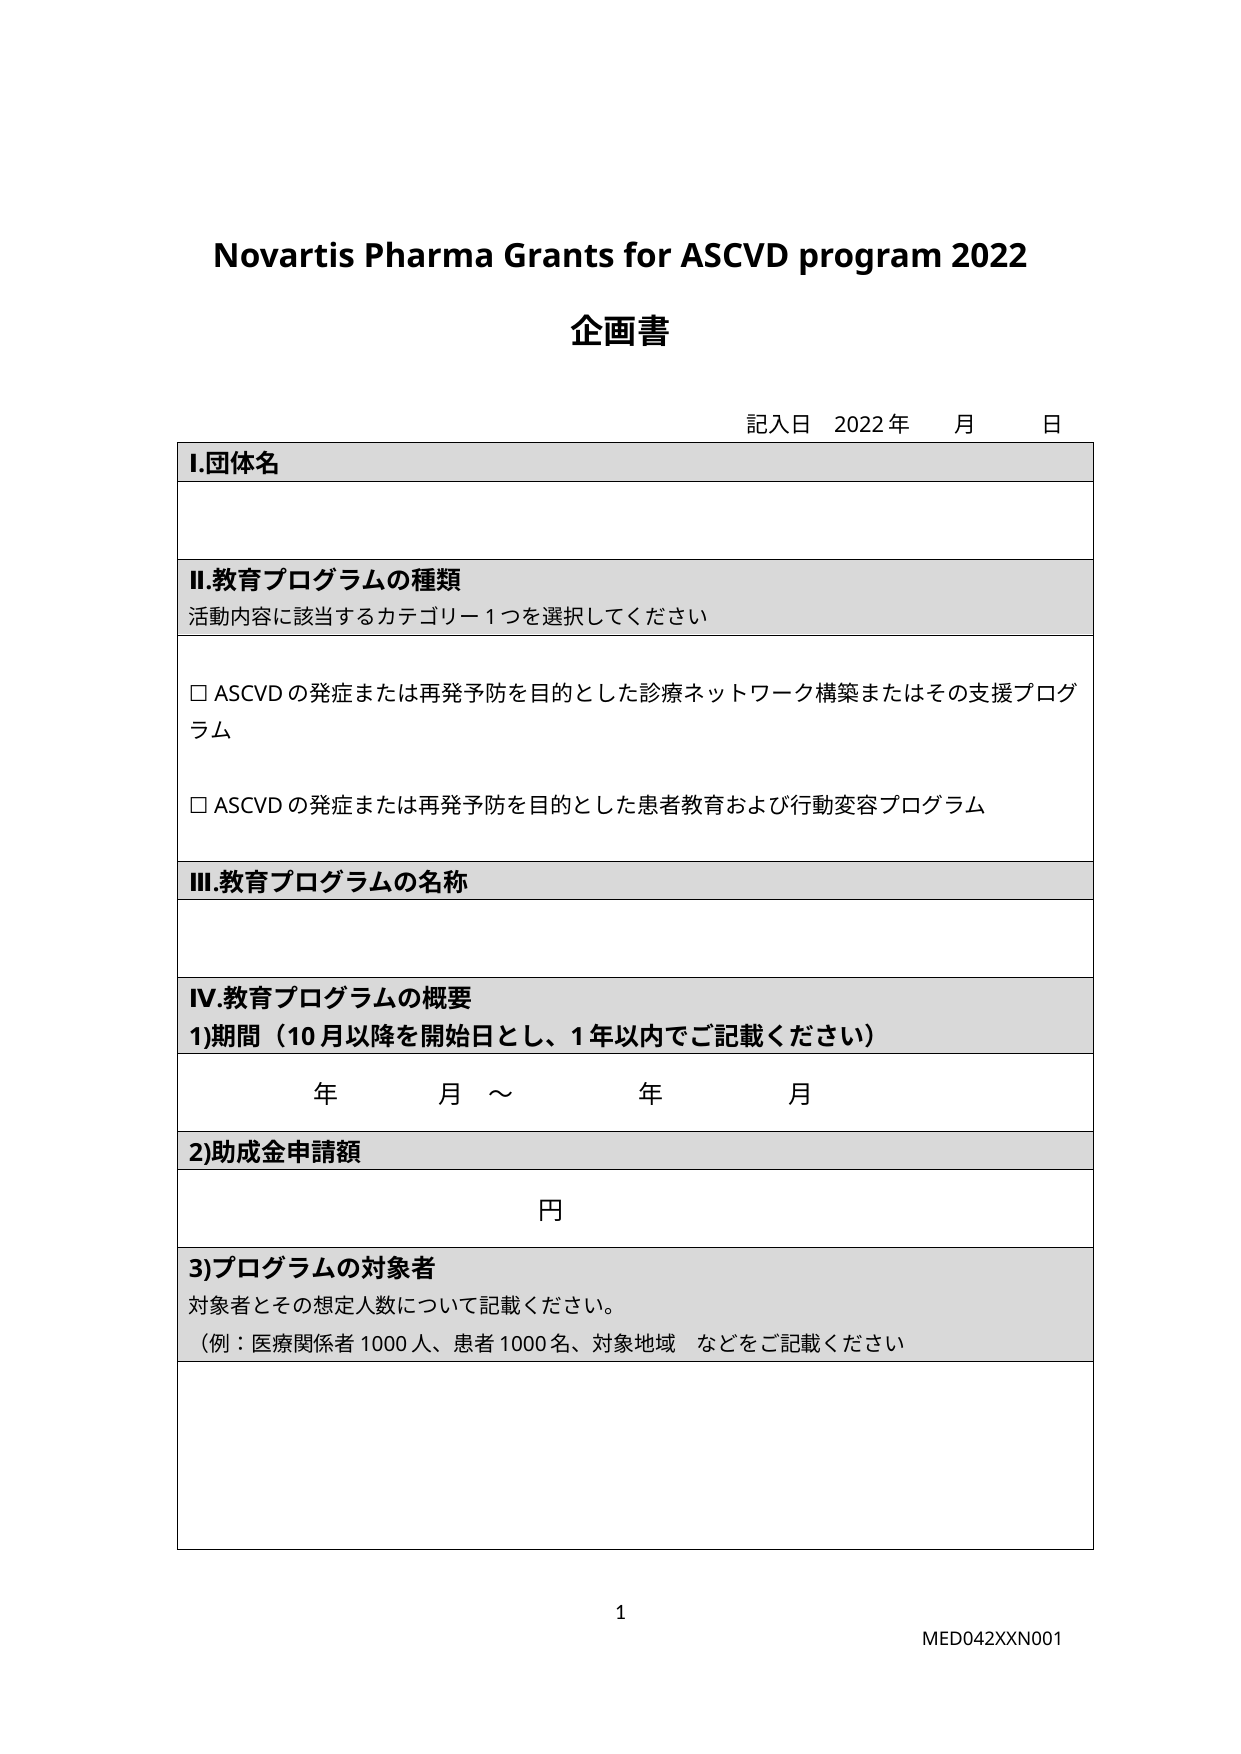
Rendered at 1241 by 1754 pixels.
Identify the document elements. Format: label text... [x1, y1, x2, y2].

table_cell 2)助成金申請額 [178, 1132, 1093, 1169]
table_cell 3)プログラムの対象者 対象者とその想定人数について記載ください。 （例：医療関係者1000人、患者1000名、対象地域 などをご記載ください [178, 1248, 1093, 1361]
table_cell [178, 900, 1093, 977]
text 記入日 2022年 月 日 [177, 404, 1063, 442]
table_cell ASCVDの発症または再発予防を目的とした診療ネットワーク構築またはその支援プログラム ASCVDの発症または再発予防を目的とした患者教育および行動変容プログラム [178, 636, 1093, 861]
table_cell [178, 1362, 1093, 1549]
table_cell Ⅱ.教育プログラムの種類 活動内容に該当するカテゴリー1つを選択してください [178, 560, 1093, 634]
table_cell [178, 482, 1093, 558]
table_header Ⅰ.団体名 [178, 443, 1093, 481]
table_cell Ⅲ.教育プログラムの名称 [178, 862, 1093, 899]
text 企画書 [177, 292, 1063, 367]
table_cell Ⅳ.教育プログラムの概要 1)期間（10月以降を開始日とし、1年以内でご記載ください） [178, 978, 1093, 1053]
text Novartis Pharma Grants for ASCVD program 2022 [177, 217, 1063, 292]
table_cell 年 月 ～ 年 月 [178, 1054, 1093, 1131]
table_cell 円 [178, 1170, 1093, 1247]
